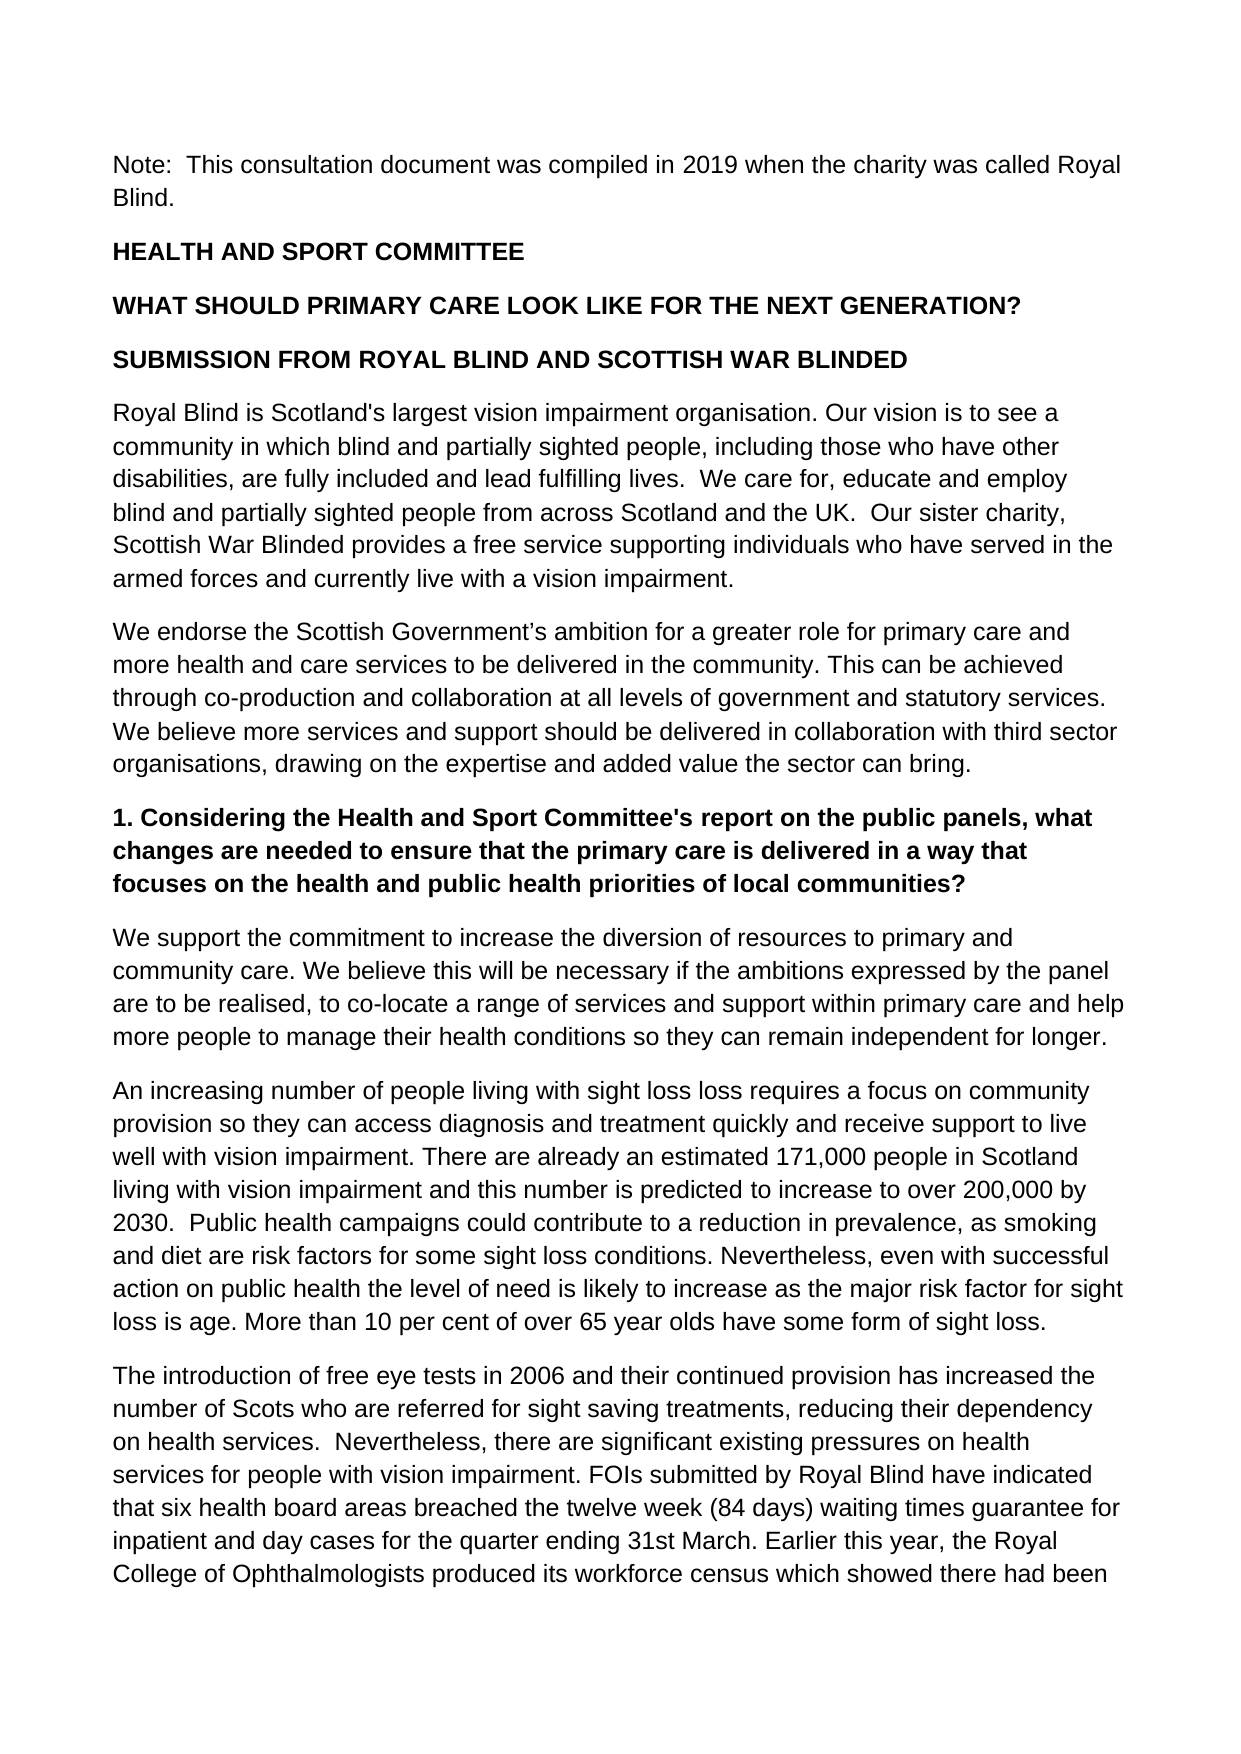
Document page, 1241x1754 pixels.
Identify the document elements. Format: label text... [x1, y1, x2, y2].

text 1. Considering the Health and Sport Committee's report on the public panels, what changes are needed to ensure that the primary care is delivered in a way that focuses on the health and public health priorities of local communities? [112, 803, 1128, 898]
text ROYAL BLIND AND SCOTTISH WAR BLINDED [112, 344, 1128, 373]
text We support the commitment to increase the diversion of resources to primary and community care. We believe this will be necessary if the ambitions expressed by the panel are to be realised, to co-locate a range of services and support within primary care and help more people to manage their health conditions so they can remain independent for longer. [112, 923, 1128, 1051]
text Royal Blind is Scotland's largest vision impairment organisation. Our vision is to see a community in which blind and partially sighted people, including those who have other disabilities, are fully included and lead fulfilling lives. We care for, educate and employ blind and partially sighted people from across Scotland and the UK. Our sister charity, Scottish War Blinded provides a free service supporting individuals who have served in the armed forces and currently live with a vision impairment. [112, 398, 1128, 592]
text An increasing number of people living with sight loss loss requires a focus on community provision so they can access diagnosis and treatment quickly and receive support to live well with vision impairment. There are already an estimated 171,000 people in Scotland living with vision impairment and this number is predicted to increase to over 200,000 by 2030. Public health campaigns could contribute to a reduction in prevalence, as smoking and diet are risk factors for some sight loss conditions. Nevertheless, even with successful action on public health the level of need is likely to increase as the major risk factor for sight loss is age. More than 10 per cent of over 65 year olds have some form of sight loss. [112, 1076, 1128, 1336]
text We endorse the Scottish Government’s ambition for a greater role for primary care and more health and care services to be delivered in the community. This can be achieved through co-production and collaboration at all levels of government and statutory services. We believe more services and support should be delivered in collaboration with third sector organisations, drawing on the expertise and added value the sector can bring. [112, 617, 1128, 778]
text Note: This consultation document was compiled in 2019 when the charity was called Royal Blind. [112, 150, 1128, 212]
text WHAT SHOULD PRIMARY CARE LOOK LIKE FOR THE NEXT GENERATION? [112, 291, 1128, 319]
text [112, 1361, 1128, 1588]
text HEALTH AND SPORT COMMITTEE [112, 237, 1128, 266]
